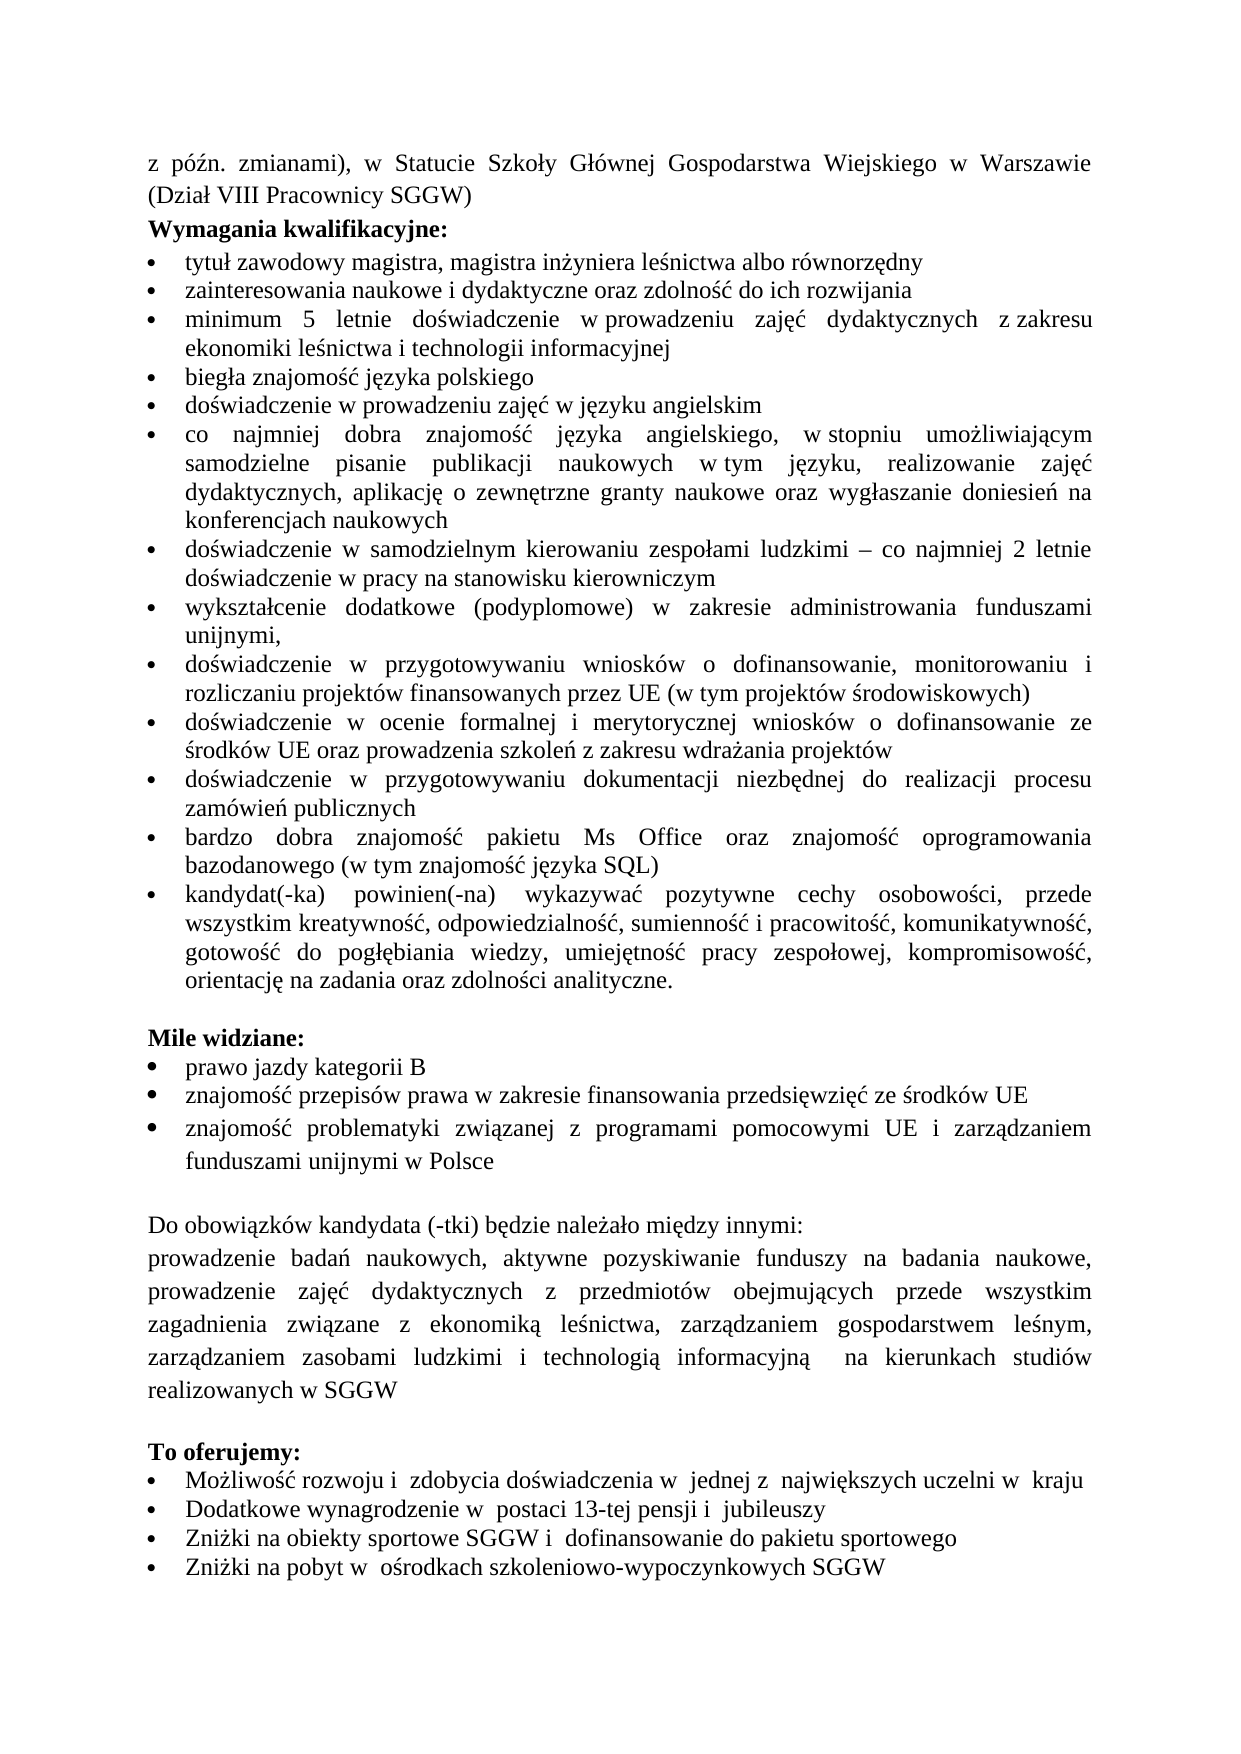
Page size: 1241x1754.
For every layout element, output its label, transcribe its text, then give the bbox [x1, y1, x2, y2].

list wykształcenie dodatkowe (podyplomowe) w zakresie administrowania funduszami unijnymi, [148, 592, 1093, 649]
list Zniżki na pobyt w ośrodkach szkoleniowo-wypoczynkowych SGGW [148, 1552, 1093, 1580]
text To oferujemy: [148, 1437, 1093, 1465]
list doświadczenie w ocenie formalnej i merytorycznej wniosków o dofinansowanie ze środków UE oraz prowadzenia szkoleń z zakresu wdrażania projektów [148, 707, 1093, 764]
list Możliwość rozwoju i zdobycia doświadczenia w jednej z największych uczelni w kraju [148, 1465, 1093, 1494]
list Dodatkowe wynagrodzenie w postaci 13-tej pensji i jubileuszy [148, 1494, 1093, 1523]
text Do obowiązków kandydata (-tki) będzie należało między innymi: [148, 1210, 1093, 1238]
list doświadczenie w przygotowywaniu dokumentacji niezbędnej do realizacji procesu zamówień publicznych [148, 764, 1093, 822]
list doświadczenie w prowadzeniu zajęć w języku angielskim [148, 390, 1093, 419]
text Mile widziane: [148, 1023, 1093, 1052]
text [148, 148, 1093, 209]
list zainteresowania naukowe i dydaktyczne oraz zdolność do ich rozwijania [148, 275, 1093, 304]
list Zniżki na obiekty sportowe SGGW i dofinansowanie do pakietu sportowego [148, 1523, 1093, 1552]
list tytuł zawodowy magistra, magistra inżyniera leśnictwa albo równorzędny [148, 247, 1093, 275]
list co najmniej dobra znajomość języka angielskiego, w stopniu umożliwiającym samodzielne pisanie publikacji naukowych w tym języku, realizowanie zajęć dydaktycznych, aplikację o zewnętrzne granty naukowe oraz wygłaszanie doniesień na konferencjach naukowych [148, 419, 1093, 534]
list doświadczenie w samodzielnym kierowaniu zespołami ludzkimi – co najmniej 2 letnie doświadczenie w pracy na stanowisku kierowniczym [148, 534, 1093, 592]
list znajomość problematyki związanej z programami pomocowymi UE i zarządzaniem funduszami unijnymi w Polsce [148, 1113, 1093, 1175]
list minimum 5 letnie doświadczenie w prowadzeniu zajęć dydaktycznych z zakresu ekonomiki leśnictwa i technologii informacyjnej [148, 304, 1093, 362]
list kandydat(-ka) powinien(-na) wykazywać pozytywne cechy osobowości, przede wszystkim kreatywność, odpowiedzialność, sumienność i pracowitość, komunikatywność, gotowość do pogłębiania wiedzy, umiejętność pracy zespołowej, kompromisowość, orientację na zadania oraz zdolności analityczne. [148, 879, 1093, 994]
list doświadczenie w przygotowywaniu wniosków o dofinansowanie, monitorowaniu i rozliczaniu projektów finansowanych przez UE (w tym projektów środowiskowych) [148, 649, 1093, 707]
text prowadzenie badań naukowych, aktywne pozyskiwanie funduszy na badania naukowe, prowadzenie zajęć dydaktycznych z przedmiotów obejmujących przede wszystkim zagadnienia związane z ekonomiką leśnictwa, zarządzaniem gospodarstwem leśnym, zarządzaniem zasobami ludzkimi i technologią informacyjną na kierunkach studiów realizowanych w SGGW [148, 1243, 1093, 1403]
list prawo jazdy kategorii B [148, 1052, 1093, 1080]
text Wymagania kwalifikacyjne: [148, 214, 1093, 242]
list znajomość przepisów prawa w zakresie finansowania przedsięwzięć ze środków UE [148, 1080, 1093, 1109]
list bardzo dobra znajomość pakietu Ms Office oraz znajomość oprogramowania bazodanowego (w tym znajomość języka SQL) [148, 822, 1093, 879]
list biegła znajomość języka polskiego [148, 362, 1093, 390]
